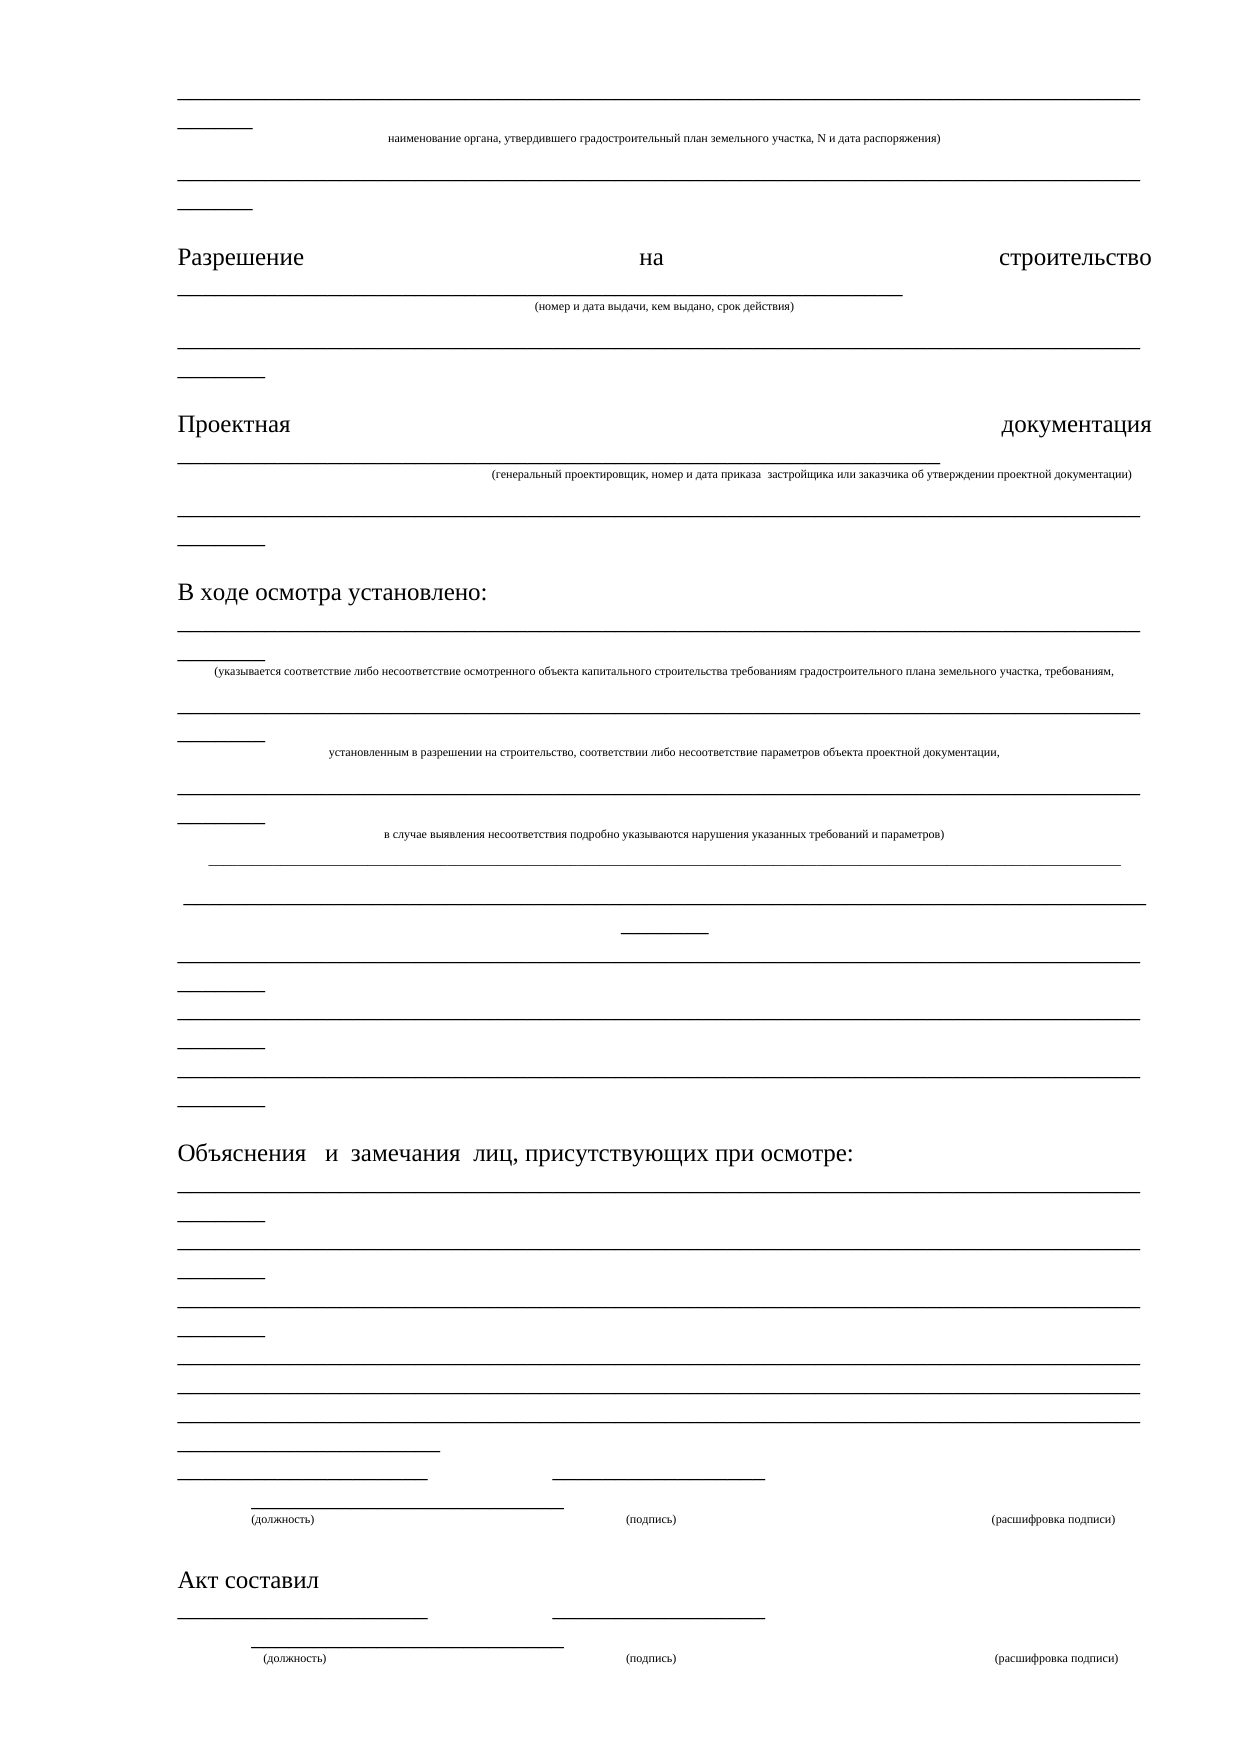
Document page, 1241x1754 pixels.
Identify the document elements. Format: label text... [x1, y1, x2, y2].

text (генеральный проектировщик, номер и дата приказа застройщика или заказчика об утверждении проектной документации) [398, 467, 1152, 491]
text Разрешение на строительство __________________________________________________________ [177, 242, 1152, 299]
text ____________________________________________________________________________________ [177, 994, 1152, 1052]
text ____________________________________________________________________________________ [177, 688, 1152, 745]
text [177, 1512, 1152, 1536]
text Акт составил [177, 1565, 1152, 1593]
text ____________________________________________________________________________________ [177, 937, 1152, 994]
text ____________________________________________________________________________________ [177, 769, 1152, 827]
text ____________________________________________________________________________________ [177, 1224, 1152, 1282]
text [177, 1454, 1152, 1512]
text ____________________________________________________________________________________________________________________________________________________________________________________________________________________________________________________________ [177, 1339, 1152, 1454]
text В ходе осмотра установлено: [177, 577, 1152, 606]
text ______________________________________________________________________________________________________________________________ [177, 851, 1152, 879]
text Объяснения и замечания лиц, присутствующих при осмотре: [177, 1138, 1152, 1167]
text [177, 1651, 1152, 1675]
text Проектная документация _____________________________________________________________ [177, 409, 1152, 467]
text ____________________________________________________________________________________ [177, 1167, 1152, 1224]
text ____________________________________________________________________________________ [177, 1282, 1152, 1339]
text ____________________________________________________________________________________ [177, 606, 1152, 663]
text ____________________________________________________________________________________ [177, 879, 1152, 937]
text (номер и дата выдачи, кем выдано, срок действия) [177, 299, 1152, 323]
text ____________________________________________________________________________________ [177, 491, 1152, 548]
text ____________________________________________________________________________________ [177, 323, 1152, 381]
text (указывается соответствие либо несоответствие осмотренного объекта капитального строительства требованиям градостроительного плана земельного участка, требованиям, [177, 663, 1152, 688]
text установленным в разрешении на строительство, соответствии либо несоответствие параметров объекта проектной документации, [177, 745, 1152, 769]
text наименование органа, утвердившего градостроительный план земельного участка, N и дата распоряжения) [177, 131, 1152, 155]
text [177, 1593, 1152, 1651]
text ___________________________________________________________________________________ [177, 74, 1152, 131]
text в случае выявления несоответствия подробно указываются нарушения указанных требований и параметров) [177, 827, 1152, 851]
text ___________________________________________________________________________________ [177, 155, 1152, 213]
text ____________________________________________________________________________________ [177, 1052, 1152, 1109]
